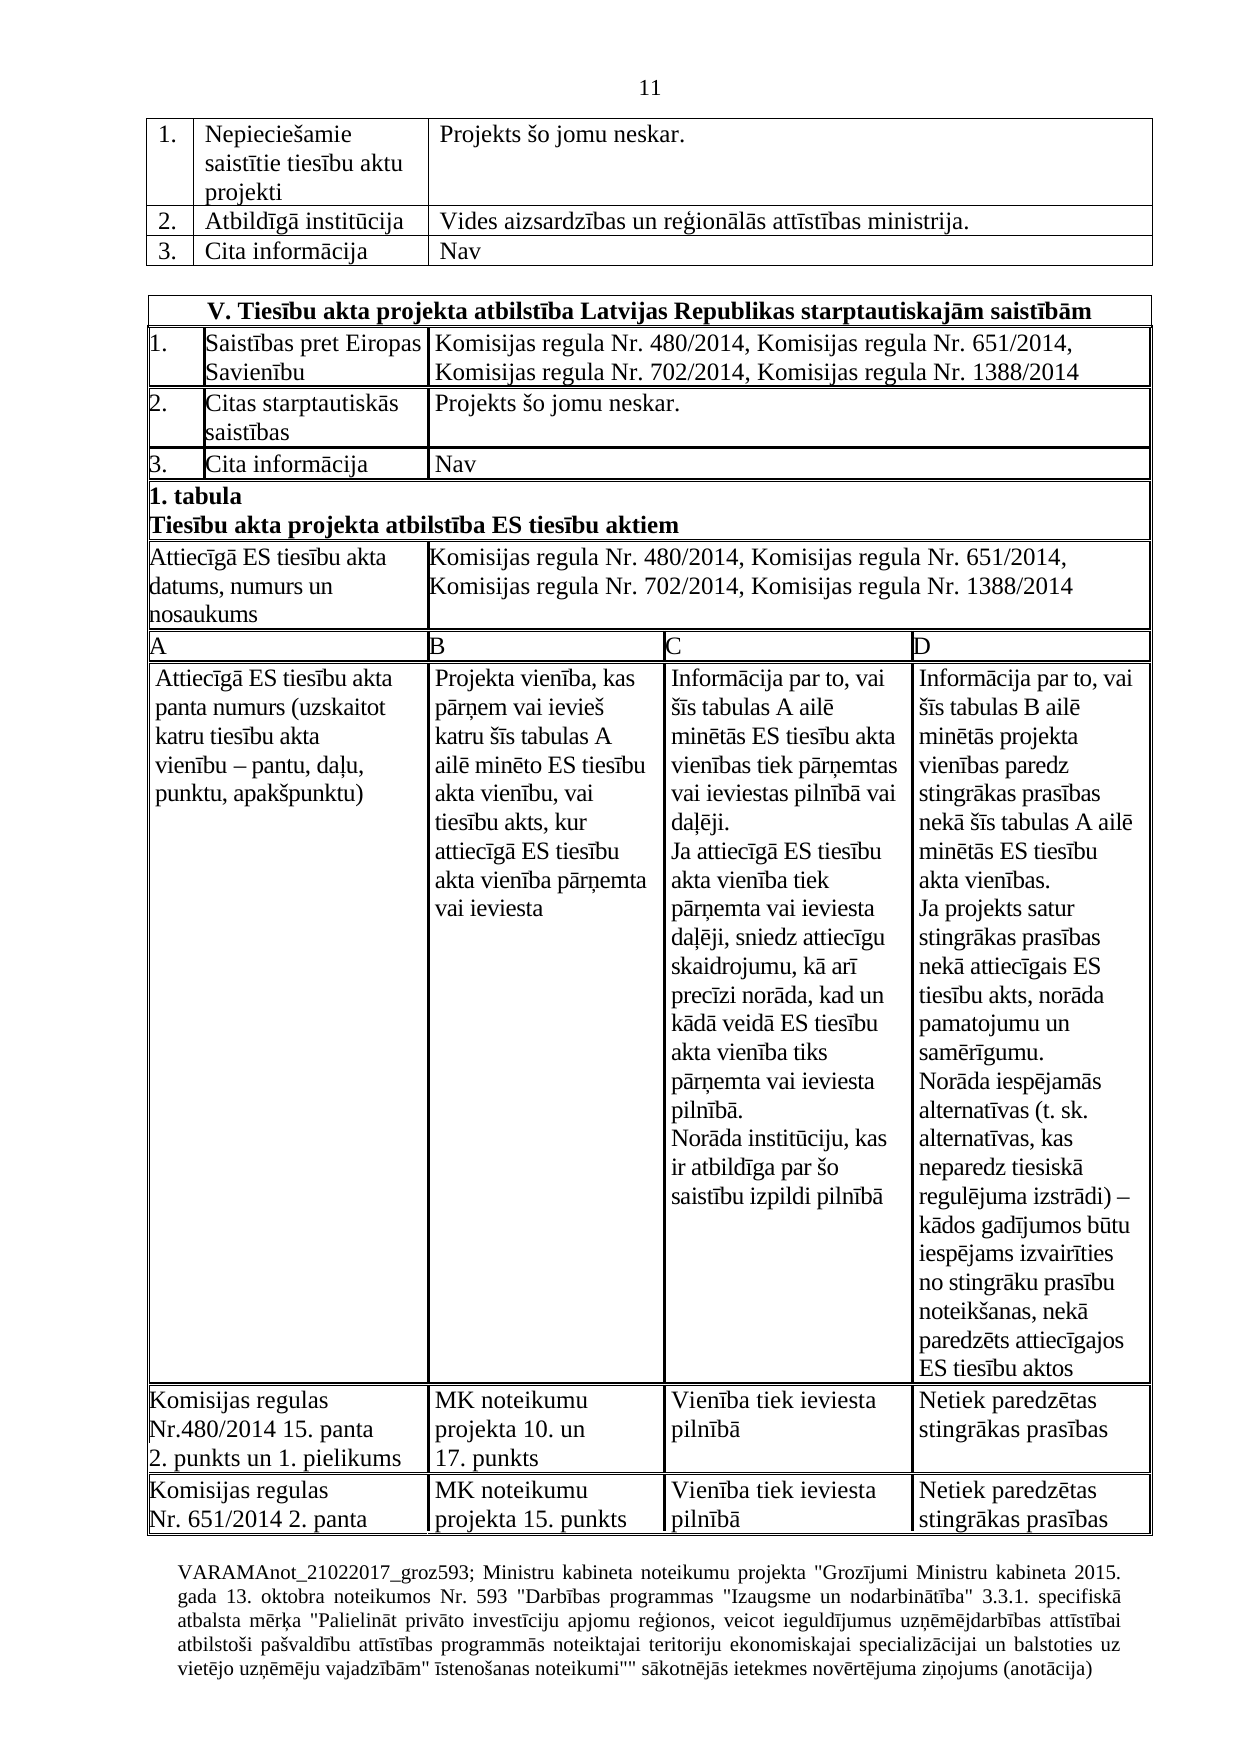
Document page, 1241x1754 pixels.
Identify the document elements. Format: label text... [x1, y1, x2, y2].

table_cell Projekts šo jomu neskar. [429, 119, 1152, 205]
table_cell Komisijas regula Nr. 480/2014, Komisijas regula Nr. 651/2014, Komisijas regula Nr. 702/2014, Komisijas regula Nr. 1388/2014 [430, 328, 1149, 385]
table_cell 1. tabula Tiesību akta projekta atbilstība ES tiesību aktiem [150, 482, 1149, 539]
table_header V. Tiesību akta projekta atbilstība Latvijas Republikas starptautiskajām saistībām [149, 296, 1151, 324]
table_cell Komisijas regula Nr. 480/2014, Komisijas regula Nr. 651/2014, Komisijas regula Nr. 702/2014, Komisijas regula Nr. 1388/2014 [430, 542, 1149, 628]
table_cell Komisijas regulas Nr.480/2014 15. panta 2. punkts un 1. pielikums [150, 1386, 427, 1472]
table_cell Projekts šo jomu neskar. [430, 389, 1149, 446]
table_cell D [914, 632, 1149, 660]
table_cell 1. [147, 119, 193, 205]
table_cell A [150, 632, 427, 660]
table_cell Attiecīgā ES tiesību akta panta numurs (uzskaitot katru tiesību akta vienību – pantu, daļu, punktu, apakšpunktu) [150, 664, 427, 1382]
table_cell Citas starptautiskās saistības [206, 389, 427, 446]
table_cell Cita informācija [194, 236, 428, 265]
table_cell Cita informācija [206, 449, 427, 478]
table_cell Vienība tiek ieviesta pilnībā [666, 1386, 911, 1472]
table_cell Vides aizsardzības un reģionālās attīstības ministrija. [429, 206, 1152, 235]
table_cell Saistības pret Eiropas Savienību [206, 328, 427, 385]
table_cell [664, 1475, 912, 1532]
table_cell Nav [429, 236, 1152, 265]
table_cell 2. [147, 206, 193, 235]
table_cell C [666, 632, 911, 660]
table_cell 3. [147, 236, 193, 265]
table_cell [428, 1475, 664, 1532]
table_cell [150, 1475, 428, 1532]
table_cell 1. [150, 328, 203, 385]
table_cell Informācija par to, vai šīs tabulas B ailē minētās projekta vienības paredz stingrākas prasības nekā šīs tabulas A ailē minētās ES tiesību akta vienības. Ja projekts satur stingrākas prasības nekā attiecīgais ES tiesību akts, norāda pamatojumu un samērīgumu. Norāda iespējamās alternatīvas (t. sk. alternatīvas, kas neparedz tiesiskā regulējuma izstrādi) – kādos gadījumos būtu iespējams izvairīties no stingrāku prasību noteikšanas, nekā paredzēts attiecīgajos ES tiesību aktos [914, 664, 1149, 1382]
table_cell Attiecīgā ES tiesību akta datums, numurs un nosaukums [150, 542, 427, 628]
table_cell MK noteikumu projekta 10. un 17. punkts [430, 1386, 663, 1472]
table_cell B [430, 632, 663, 660]
table_cell Nepieciešamie saistītie tiesību aktu projekti [194, 119, 428, 205]
table_cell Netiek paredzētas stingrākas prasības [914, 1386, 1149, 1472]
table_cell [912, 1475, 1149, 1532]
table_cell Informācija par to, vai šīs tabulas A ailē minētās ES tiesību akta vienības tiek pārņemtas vai ieviestas pilnībā vai daļēji. Ja attiecīgā ES tiesību akta vienība tiek pārņemta vai ieviesta daļēji, sniedz attiecīgu skaidrojumu, kā arī precīzi norāda, kad un kādā veidā ES tiesību akta vienība tiks pārņemta vai ieviesta pilnībā. Norāda institūciju, kas ir atbildīga par šo saistību izpildi pilnībā [666, 664, 911, 1382]
table_cell 2. [150, 389, 203, 446]
table_cell 3. [150, 449, 203, 478]
table_cell Atbildīgā institūcija [194, 206, 428, 235]
table_cell Projekta vienība, kas pārņem vai ievieš katru šīs tabulas A ailē minēto ES tiesību akta vienību, vai tiesību akts, kur attiecīgā ES tiesību akta vienība pārņemta vai ieviesta [430, 664, 663, 1382]
table_cell Nav [430, 449, 1149, 478]
